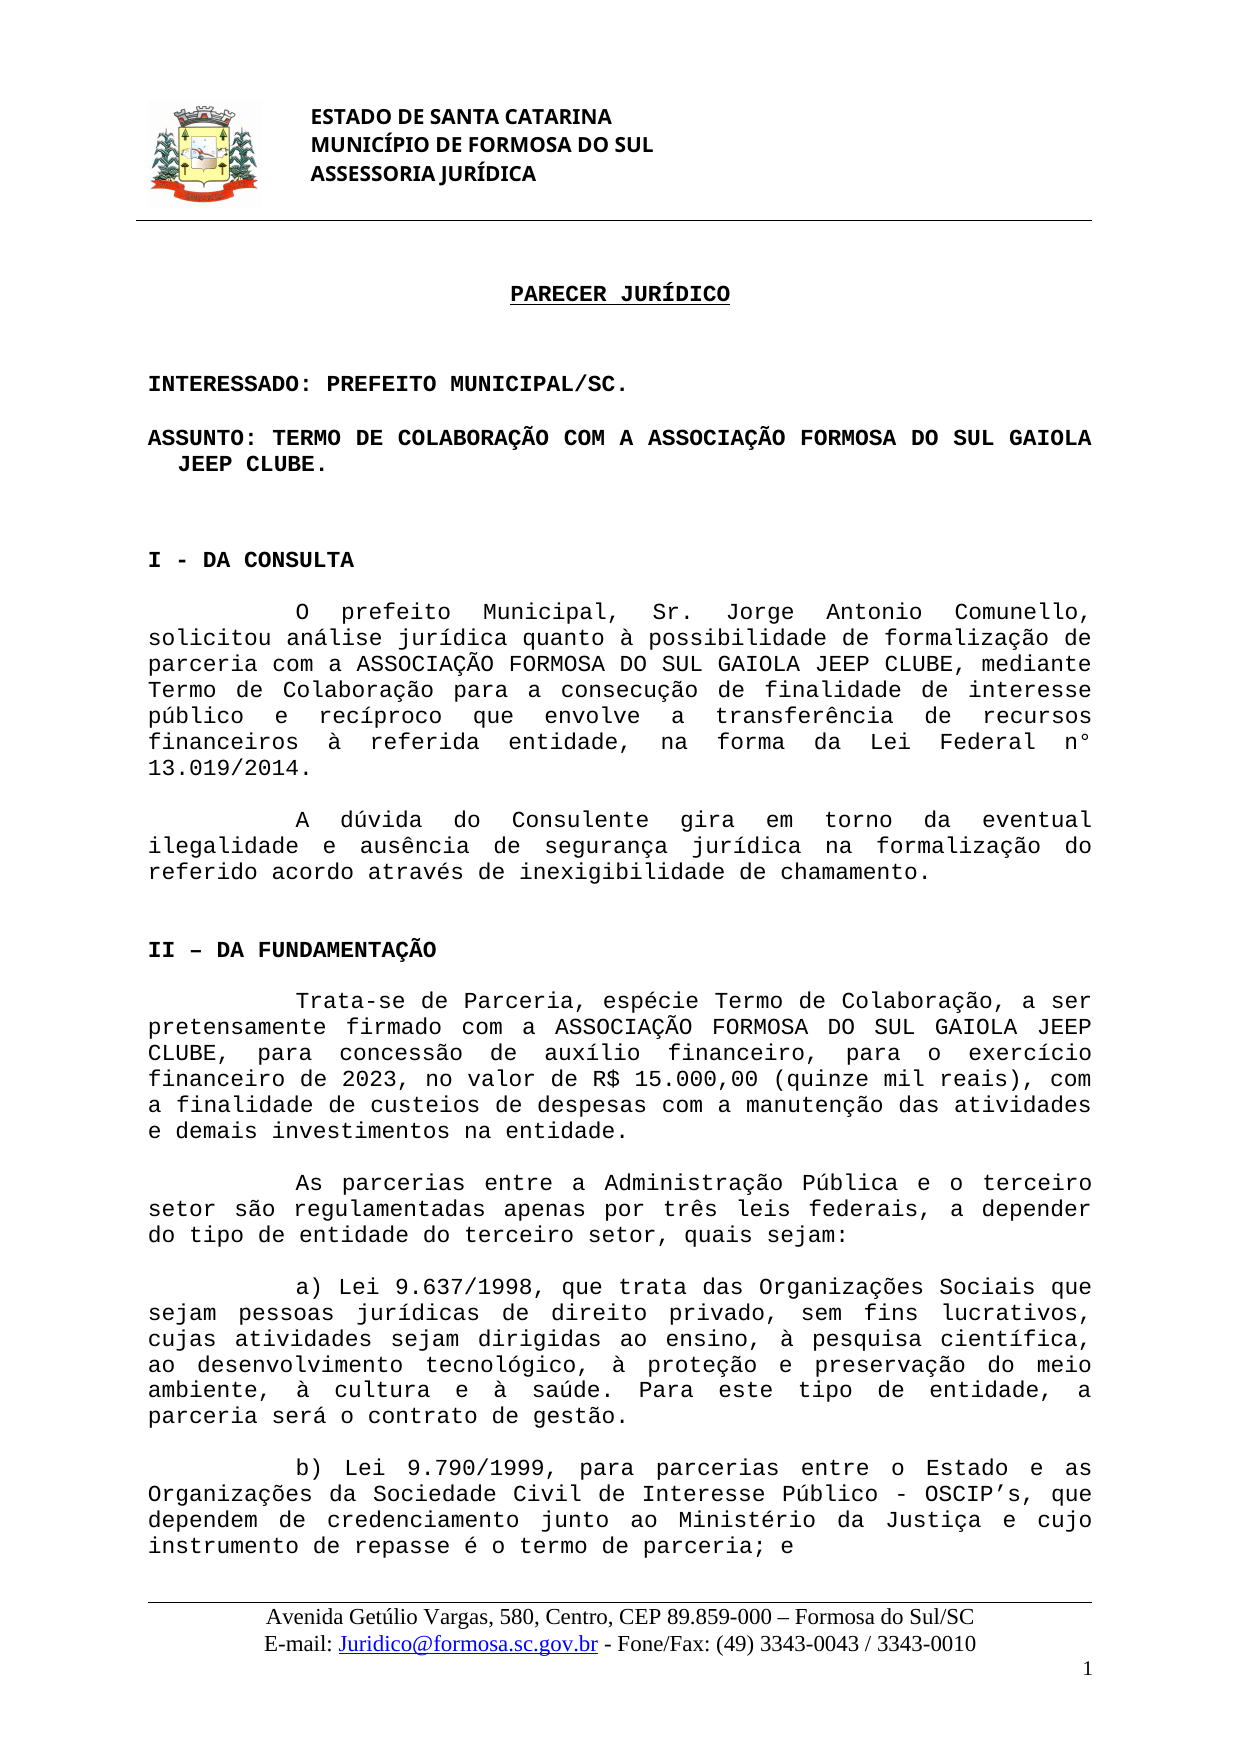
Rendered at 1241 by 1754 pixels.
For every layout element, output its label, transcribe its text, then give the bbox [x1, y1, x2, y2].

text I - DA CONSULTA [148, 549, 1092, 575]
text Trata-se de Parceria, espécie Termo de Colaboração, a ser pretensamente firmado com a ASSOCIAÇÃO FORMOSA DO SUL GAIOLA JEEP CLUBE, para concessão de auxílio financeiro, para o exercício financeiro de 2023, no valor de R$ 15.000,00 (quinze mil reais), com a finalidade de custeios de despesas com a manutenção das atividades e demais investimentos na entidade. [148, 990, 1092, 1145]
picture [147, 101, 262, 208]
text PARECER JURÍDICO [148, 283, 1092, 309]
text ASSUNTO: TERMO DE COLABORAÇÃO COM A ASSOCIAÇÃO FORMOSA DO SUL GAIOLA JEEP CLUBE. [148, 426, 1092, 478]
text As parcerias entre a Administração Pública e o terceiro setor são regulamentadas apenas por três leis federais, a depender do tipo de entidade do terceiro setor, quais sejam: [148, 1171, 1092, 1249]
text INTERESSADO: PREFEITO MUNICIPAL/SC. [148, 372, 1092, 398]
text a) Lei 9.637/1998, que trata das Organizações Sociais que sejam pessoas jurídicas de direito privado, sem fins lucrativos, cujas atividades sejam dirigidas ao ensino, à pesquisa científica, ao desenvolvimento tecnológico, à proteção e preservação do meio ambiente, à cultura e à saúde. Para este tipo de entidade, a parceria será o contrato de gestão. [148, 1275, 1092, 1431]
text O prefeito Municipal, Sr. Jorge Antonio Comunello, solicitou análise jurídica quanto à possibilidade de formalização de parceria com a ASSOCIAÇÃO FORMOSA DO SUL GAIOLA JEEP CLUBE, mediante Termo de Colaboração para a consecução de finalidade de interesse público e recíproco que envolve a transferência de recursos financeiros à referida entidade, na forma da Lei Federal n° 13.019/2014. [148, 601, 1092, 782]
text A dúvida do Consulente gira em torno da eventual ilegalidade e ausência de segurança jurídica na formalização do referido acordo através de inexigibilidade de chamamento. [148, 808, 1092, 886]
text b) Lei 9.790/1999, para parcerias entre o Estado e as Organizações da Sociedade Civil de Interesse Público - OSCIP’s, que dependem de credenciamento junto ao Ministério da Justiça e cujo instrumento de repasse é o termo de parceria; e [148, 1457, 1092, 1560]
text II – DA FUNDAMENTAÇÃO [148, 938, 1092, 964]
